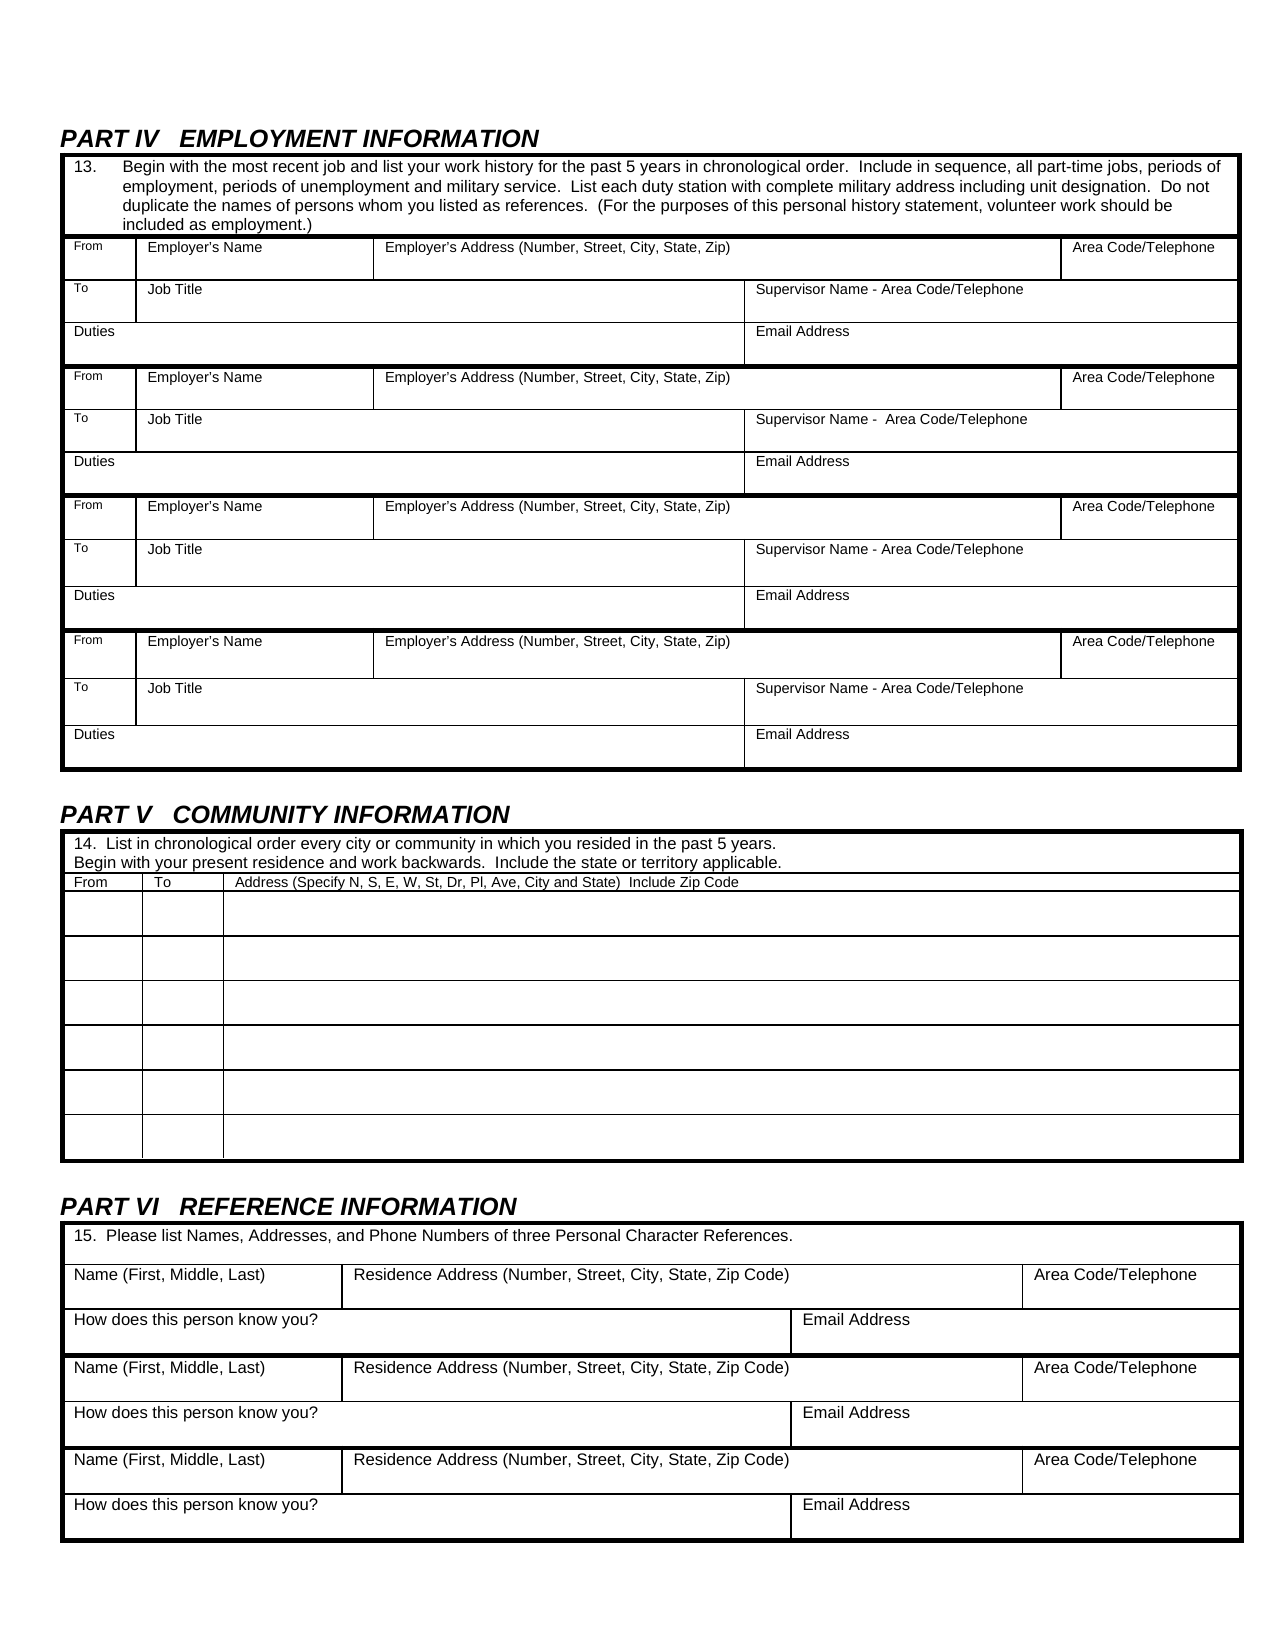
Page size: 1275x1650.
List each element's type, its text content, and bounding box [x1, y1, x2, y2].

table_cell Name (First, Middle, Last) [65, 1450, 341, 1493]
table_cell Email Address [792, 1310, 1239, 1353]
table_cell Duties [65, 453, 744, 493]
table_cell Area Code/Telephone [1023, 1265, 1239, 1308]
table_cell From [65, 369, 135, 409]
table_cell [65, 937, 142, 980]
table_cell Duties [65, 323, 744, 364]
table_cell Area Code/Telephone [1062, 633, 1237, 678]
table_cell [224, 937, 1239, 980]
table_cell Email Address [792, 1402, 1239, 1446]
table_cell Residence Address (Number, Street, City, State, Zip Code) [343, 1265, 1022, 1308]
table_cell [143, 1071, 223, 1114]
table_cell Employer’s Name [137, 369, 373, 409]
table_cell Job Title [137, 540, 744, 586]
table_cell [65, 1115, 142, 1158]
table_cell [224, 1071, 1239, 1114]
text PART IV EMPLOYMENT INFORMATION [60, 124, 1215, 152]
table_cell Area Code/Telephone [1023, 1358, 1239, 1401]
table_cell How does this person know you? [65, 1402, 790, 1446]
table_header 15. Please list Names, Addresses, and Phone Numbers of three Personal Character References. [65, 1225, 1239, 1264]
table_cell [65, 892, 142, 935]
text PART VI REFERENCE INFORMATION [60, 1192, 1215, 1221]
table_cell Email Address [792, 1495, 1239, 1538]
table_cell [65, 1071, 142, 1114]
table_cell Employer’s Name [137, 239, 373, 279]
table_cell From [65, 874, 142, 890]
table_cell Name (First, Middle, Last) [65, 1265, 341, 1308]
table_cell Supervisor Name - Area Code/Telephone [745, 410, 1237, 451]
table_cell Area Code/Telephone [1062, 498, 1237, 539]
table_cell Employer’s Name [137, 498, 373, 539]
table_cell Name (First, Middle, Last) [65, 1358, 341, 1401]
table_cell [143, 937, 223, 980]
table_cell From [65, 239, 135, 279]
table_cell Email Address [745, 587, 1237, 628]
table_cell Job Title [137, 281, 744, 322]
table_cell Employer’s Name [137, 633, 373, 678]
table_cell Email Address [745, 726, 1237, 767]
table_cell Supervisor Name - Area Code/Telephone [745, 540, 1237, 586]
table_cell Duties [65, 726, 744, 767]
table_header Begin with the most recent job and list your work history for the past 5 years in chronological order. Include in sequence, all part-time jobs, periods of employment, periods of unemployment and military service. List each duty station with complete military address including unit designation. Do not duplicate the names of persons whom you listed as references. (For the purposes of this personal history statement, volunteer work should be included as employment.) [111, 157, 1237, 234]
table_cell From [65, 498, 135, 539]
table_cell Supervisor Name - Area Code/Telephone [745, 281, 1237, 322]
table_cell How does this person know you? [65, 1495, 790, 1538]
table_cell Job Title [137, 410, 744, 451]
table_cell Supervisor Name - Area Code/Telephone [745, 679, 1237, 724]
table_cell Address (Specify N, S, E, W, St, Dr, Pl, Ave, City and State) Include Zip Code [224, 874, 1239, 890]
table_cell Duties [65, 587, 744, 628]
table_cell Email Address [745, 453, 1237, 493]
table_cell [65, 1026, 142, 1069]
table_cell To [65, 679, 135, 724]
table_cell To [65, 540, 135, 586]
table_header 13. [65, 157, 111, 234]
table_cell [224, 981, 1239, 1024]
table_cell [224, 892, 1239, 935]
table_cell Residence Address (Number, Street, City, State, Zip Code) [343, 1450, 1022, 1493]
table_cell Residence Address (Number, Street, City, State, Zip Code) [343, 1358, 1022, 1401]
subtitle PART V COMMUNITY INFORMATION [60, 800, 1215, 829]
table_cell Employer’s Address (Number, Street, City, State, Zip) [374, 239, 1060, 279]
table_cell To [65, 281, 135, 322]
table_cell [65, 981, 142, 1024]
table_cell Area Code/Telephone [1023, 1450, 1239, 1493]
table_cell [224, 1115, 1239, 1158]
table_cell Employer’s Address (Number, Street, City, State, Zip) [374, 633, 1060, 678]
table_cell [143, 892, 223, 935]
table_cell Area Code/Telephone [1062, 239, 1237, 279]
table_cell How does this person know you? [65, 1310, 790, 1353]
table_cell [143, 981, 223, 1024]
table_cell To [143, 874, 223, 890]
table_cell Email Address [745, 323, 1237, 364]
table_cell Area Code/Telephone [1062, 369, 1237, 409]
table_header 14. List in chronological order every city or community in which you resided in the past 5 years. Begin with your present residence and work backwards. Include the state or territory applicable. [65, 834, 1239, 872]
table_cell To [65, 410, 135, 451]
table_cell [224, 1026, 1239, 1069]
table_cell Employer’s Address (Number, Street, City, State, Zip) [374, 369, 1060, 409]
table_cell Job Title [137, 679, 744, 724]
table_cell Employer’s Address (Number, Street, City, State, Zip) [374, 498, 1060, 539]
table_cell From [65, 633, 135, 678]
table_cell [143, 1026, 223, 1069]
table_cell [143, 1115, 223, 1158]
